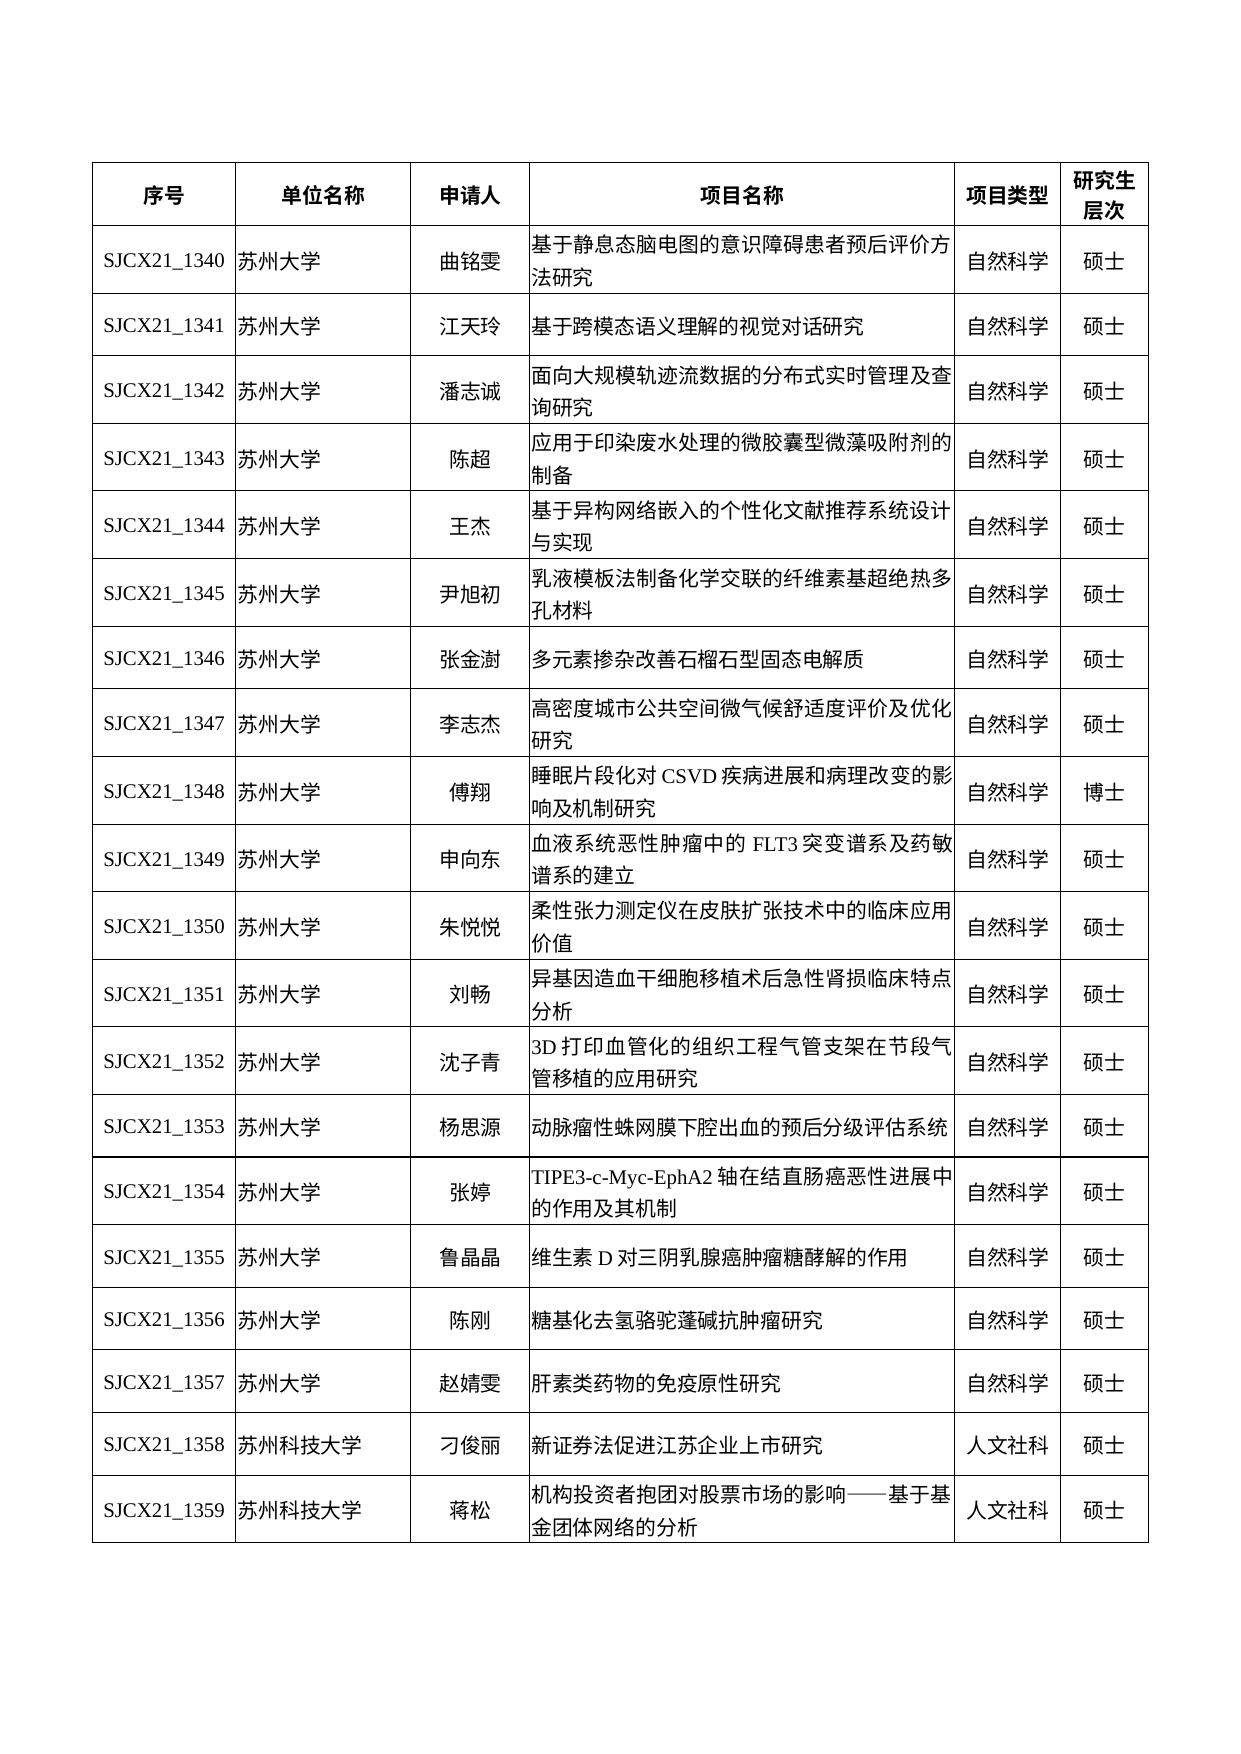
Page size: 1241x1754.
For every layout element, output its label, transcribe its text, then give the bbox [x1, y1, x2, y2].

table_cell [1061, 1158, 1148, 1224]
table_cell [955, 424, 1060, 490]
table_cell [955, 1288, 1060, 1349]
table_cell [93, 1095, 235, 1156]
table_header 序号 [93, 163, 235, 225]
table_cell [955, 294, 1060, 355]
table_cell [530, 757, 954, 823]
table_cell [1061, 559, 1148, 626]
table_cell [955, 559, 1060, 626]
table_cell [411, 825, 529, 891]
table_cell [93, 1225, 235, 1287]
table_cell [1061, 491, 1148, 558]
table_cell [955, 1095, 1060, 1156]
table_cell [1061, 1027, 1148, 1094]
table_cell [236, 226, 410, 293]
table_header 申请人 [411, 163, 529, 225]
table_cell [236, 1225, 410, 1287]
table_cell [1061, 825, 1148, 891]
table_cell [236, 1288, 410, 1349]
table_header 单位名称 [236, 163, 410, 225]
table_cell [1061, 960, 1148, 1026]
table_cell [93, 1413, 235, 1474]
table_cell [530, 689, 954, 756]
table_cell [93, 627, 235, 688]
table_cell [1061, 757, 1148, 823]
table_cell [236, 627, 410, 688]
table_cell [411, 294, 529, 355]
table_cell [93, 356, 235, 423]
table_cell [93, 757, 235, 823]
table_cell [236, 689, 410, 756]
table_header 项目名称 [530, 163, 954, 225]
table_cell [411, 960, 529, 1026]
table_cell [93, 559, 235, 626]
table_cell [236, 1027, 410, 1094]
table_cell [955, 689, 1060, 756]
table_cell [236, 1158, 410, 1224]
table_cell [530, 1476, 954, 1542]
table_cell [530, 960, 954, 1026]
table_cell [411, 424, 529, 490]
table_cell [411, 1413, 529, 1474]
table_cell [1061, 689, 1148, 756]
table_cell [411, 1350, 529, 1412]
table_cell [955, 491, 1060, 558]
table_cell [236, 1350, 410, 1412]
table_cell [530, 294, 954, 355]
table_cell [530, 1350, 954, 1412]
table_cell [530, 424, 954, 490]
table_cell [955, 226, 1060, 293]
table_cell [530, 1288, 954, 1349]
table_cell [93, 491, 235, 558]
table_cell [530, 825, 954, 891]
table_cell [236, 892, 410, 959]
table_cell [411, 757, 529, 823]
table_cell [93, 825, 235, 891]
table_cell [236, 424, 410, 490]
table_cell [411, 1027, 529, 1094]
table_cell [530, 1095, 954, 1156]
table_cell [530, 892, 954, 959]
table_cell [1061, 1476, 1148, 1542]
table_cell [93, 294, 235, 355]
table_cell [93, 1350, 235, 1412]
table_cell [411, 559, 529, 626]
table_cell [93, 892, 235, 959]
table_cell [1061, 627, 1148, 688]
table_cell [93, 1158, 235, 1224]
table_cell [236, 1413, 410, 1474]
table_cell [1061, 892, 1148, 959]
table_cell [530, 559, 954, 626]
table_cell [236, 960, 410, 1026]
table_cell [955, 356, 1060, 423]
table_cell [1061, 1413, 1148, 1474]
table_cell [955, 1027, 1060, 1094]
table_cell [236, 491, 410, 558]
table_header 项目类型 [955, 163, 1060, 225]
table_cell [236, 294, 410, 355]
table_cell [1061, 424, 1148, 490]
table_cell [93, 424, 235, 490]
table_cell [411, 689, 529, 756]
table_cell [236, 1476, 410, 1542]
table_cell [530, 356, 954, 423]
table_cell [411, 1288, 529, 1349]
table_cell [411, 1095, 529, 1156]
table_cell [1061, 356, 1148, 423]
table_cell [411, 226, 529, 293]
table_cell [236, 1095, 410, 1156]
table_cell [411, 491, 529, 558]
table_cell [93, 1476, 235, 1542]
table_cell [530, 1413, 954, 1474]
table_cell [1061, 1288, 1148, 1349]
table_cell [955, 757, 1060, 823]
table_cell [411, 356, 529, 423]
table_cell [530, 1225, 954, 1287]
table_header 研究生 层次 [1061, 163, 1148, 225]
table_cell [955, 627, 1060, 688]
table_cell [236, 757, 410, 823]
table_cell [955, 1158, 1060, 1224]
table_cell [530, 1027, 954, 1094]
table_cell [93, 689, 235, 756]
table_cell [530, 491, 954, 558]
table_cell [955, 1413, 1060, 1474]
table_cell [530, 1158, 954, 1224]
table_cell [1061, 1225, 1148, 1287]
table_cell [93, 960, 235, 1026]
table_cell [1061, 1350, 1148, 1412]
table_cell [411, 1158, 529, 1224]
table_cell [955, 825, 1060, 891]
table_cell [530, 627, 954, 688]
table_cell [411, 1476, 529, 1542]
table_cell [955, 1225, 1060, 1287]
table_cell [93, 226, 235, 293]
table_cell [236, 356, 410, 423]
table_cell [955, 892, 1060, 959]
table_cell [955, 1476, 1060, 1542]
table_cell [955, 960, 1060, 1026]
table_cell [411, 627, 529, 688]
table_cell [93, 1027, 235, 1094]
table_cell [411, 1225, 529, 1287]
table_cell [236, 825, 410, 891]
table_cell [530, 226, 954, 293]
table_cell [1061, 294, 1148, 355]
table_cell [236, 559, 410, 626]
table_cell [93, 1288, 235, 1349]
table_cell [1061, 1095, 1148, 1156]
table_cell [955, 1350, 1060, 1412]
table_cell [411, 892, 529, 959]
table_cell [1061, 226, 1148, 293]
